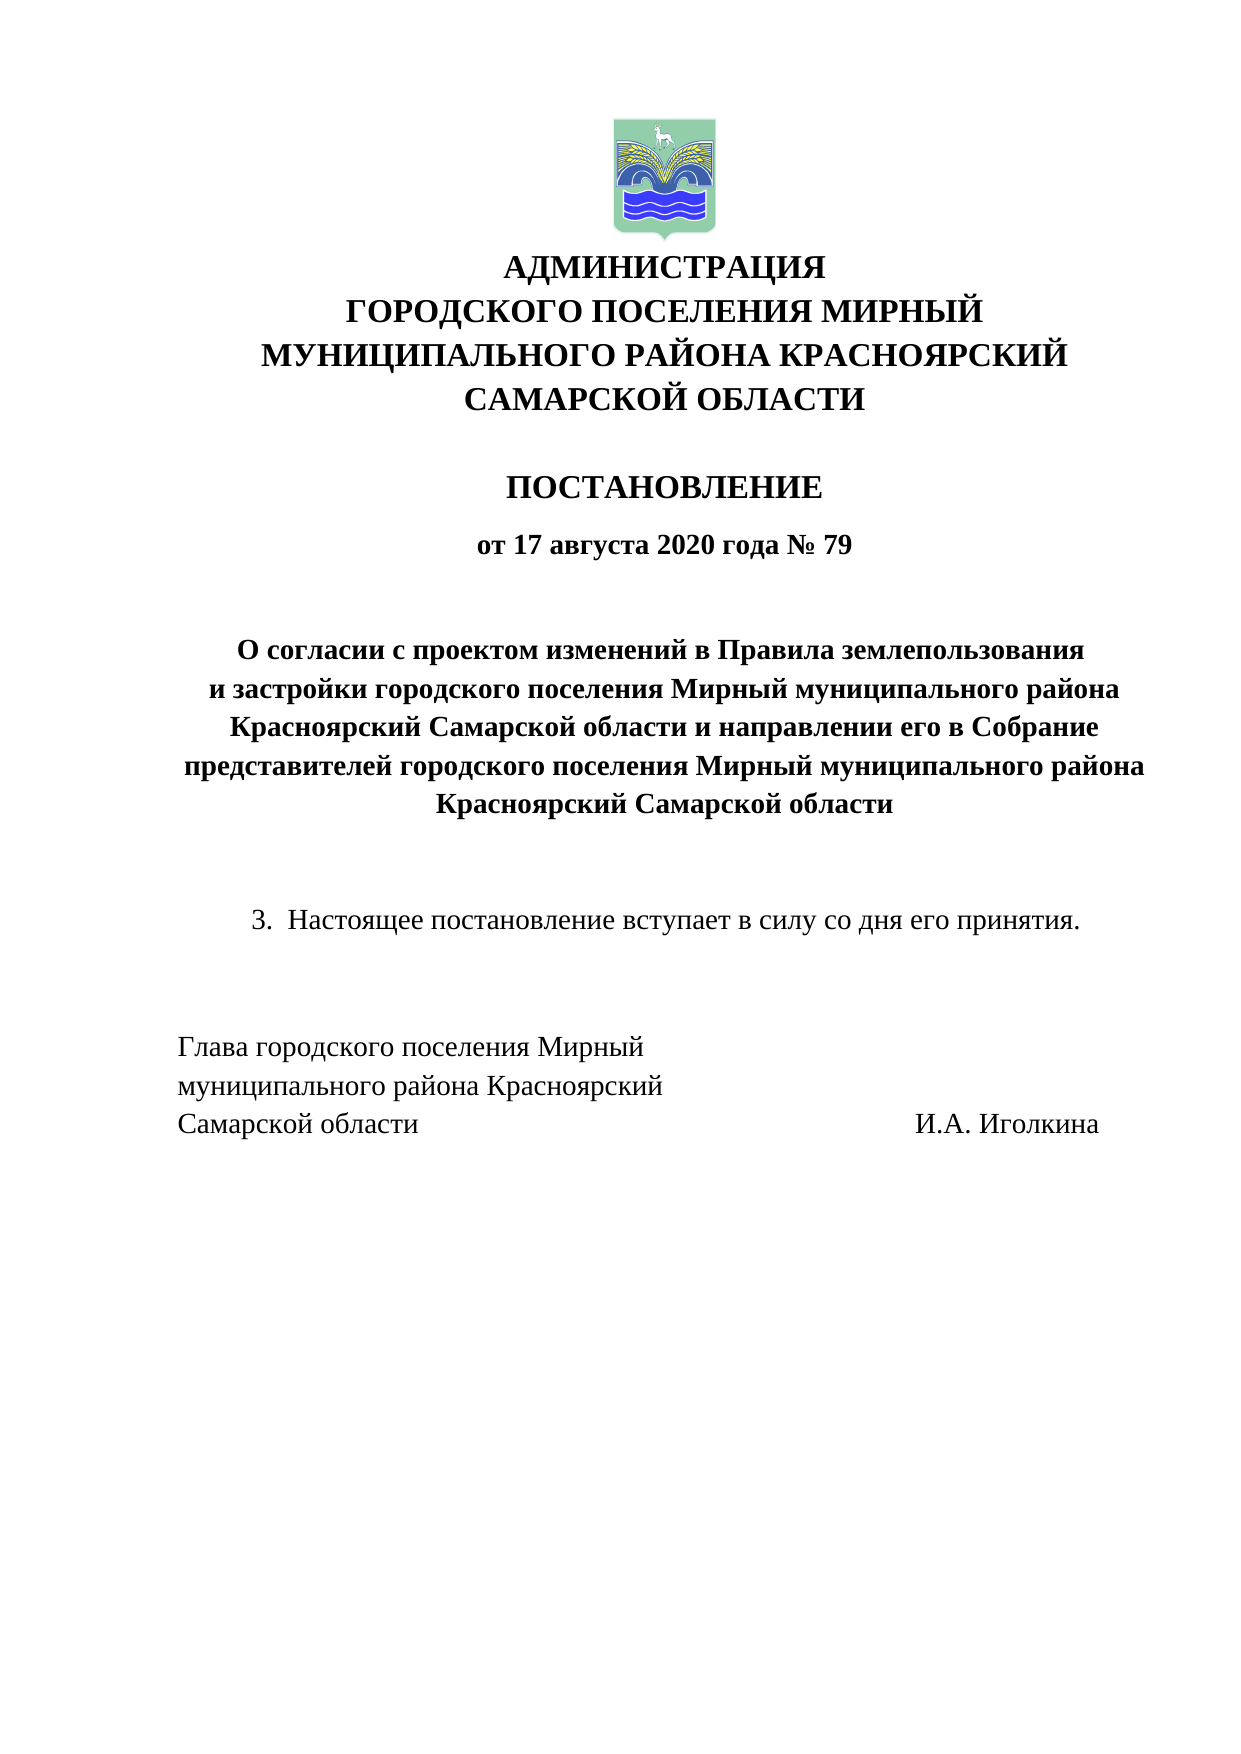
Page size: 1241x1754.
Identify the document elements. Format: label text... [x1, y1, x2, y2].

text муниципального района Красноярский [177, 1068, 1152, 1102]
text Глава городского поселения Мирный [177, 1029, 1152, 1063]
text МУНИЦИПАЛЬНОГО РАЙОНА КРАСНОЯРСКИЙ [177, 335, 1152, 374]
text АДМИНИСТРАЦИЯ [177, 118, 1152, 286]
text от 17 августа 2020 года № 79 [177, 527, 1152, 560]
subtitle ПОСТАНОВЛЕНИЕ [177, 468, 1152, 506]
text САМАРСКОЙ ОБЛАСТИ [177, 379, 1152, 418]
text О согласии с проектом изменений в Правила землепользования и застройки городского поселения Мирный муниципального района Красноярский Самарской области и направлении его в Собрание представителей городского поселения Мирный муниципального района Красноярский Самарской области [177, 632, 1152, 820]
text 3. Настоящее постановление вступает в силу со дня его принятия. [177, 902, 1152, 936]
text Самарской области И.А. Иголкина [177, 1107, 1152, 1140]
text ГОРОДСКОГО ПОСЕЛЕНИЯ МИРНЫЙ [177, 291, 1152, 330]
